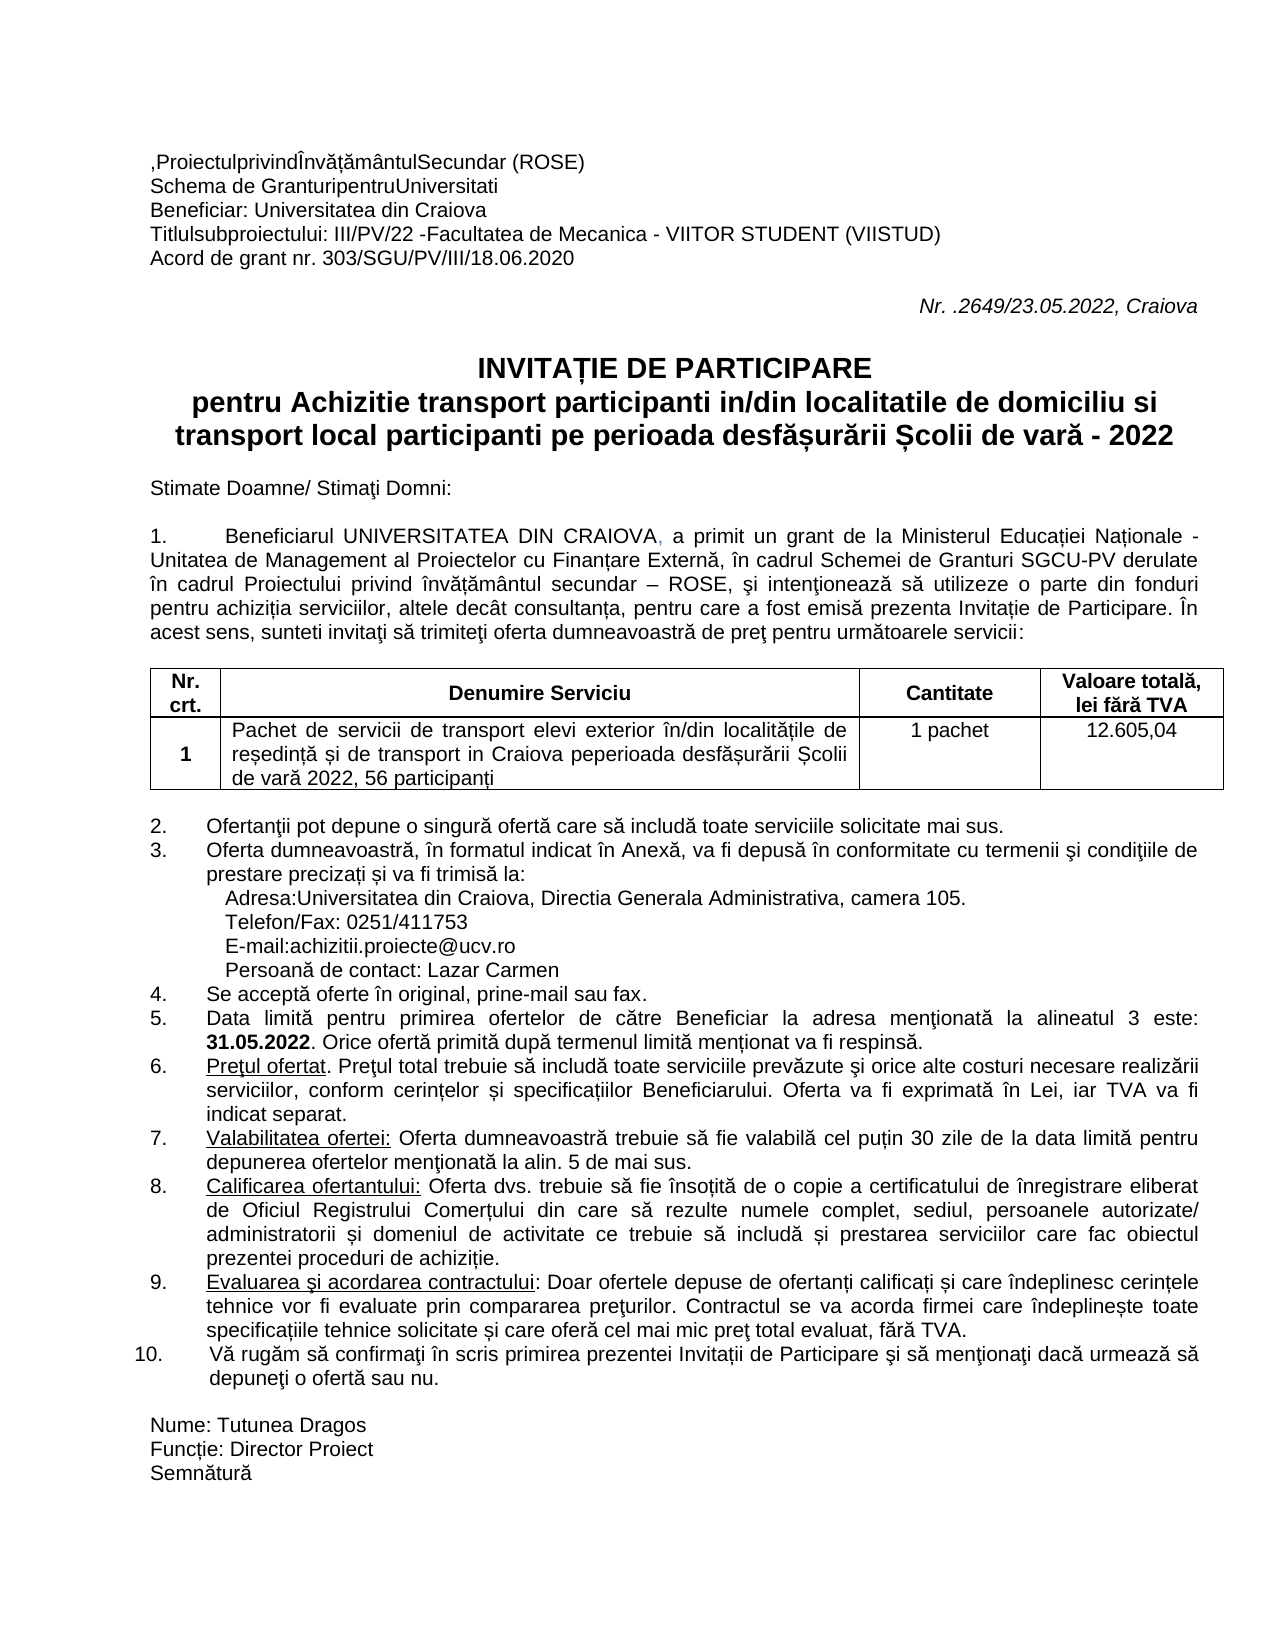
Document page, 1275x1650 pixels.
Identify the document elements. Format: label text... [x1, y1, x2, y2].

table_header Cantitate [860, 669, 1040, 716]
text ,ProiectulprivindÎnvățământulSecundar (ROSE) [150, 150, 1200, 174]
text Funcție: Director Proiect [150, 1437, 1196, 1461]
text Nr. .2649/23.05.2022, Craiova [150, 294, 1200, 318]
table_header Denumire Serviciu [221, 669, 859, 716]
text 4. Se acceptă oferte în original, prine-mail sau fax. [150, 982, 1200, 1006]
text 5. Data limită pentru primirea ofertelor de către Beneficiar la adresa menţionată la alineatul 3 este: 31.05.2022. Orice ofertă primită după termenul limită menționat va fi respinsă. [150, 1006, 1200, 1054]
text Telefon/Fax: 0251/411753 [225, 910, 1200, 934]
text Semnătură [150, 1461, 1196, 1485]
text 2. Ofertanţii pot depune o singură ofertă care să includă toate serviciile solicitate mai sus. [150, 814, 1200, 838]
text Acord de grant nr. 303/SGU/PV/III/18.06.2020 [150, 246, 1200, 270]
text 6. Preţul ofertat. Preţul total trebuie să includă toate serviciile prevăzute şi orice alte costuri necesare realizării serviciilor, conform cerințelor și specificațiilor Beneficiarului. Oferta va fi exprimată în Lei, iar TVA va fi indicat separat. [150, 1054, 1200, 1126]
table_cell 1 [151, 718, 220, 789]
text 8. Calificarea ofertantului: Oferta dvs. trebuie să fie însoțită de o copie a certificatului de înregistrare eliberat de Oficiul Registrului Comerțului din care să rezulte numele complet, sediul, persoanele autorizate/ administratorii și domeniul de activitate ce trebuie să includă și prestarea serviciilor care fac obiectul prezentei proceduri de achiziție. [150, 1174, 1200, 1269]
text 7. Valabilitatea ofertei: Oferta dumneavoastră trebuie să fie valabilă cel puțin 30 zile de la data limită pentru depunerea ofertelor menţionată la alin. 5 de mai sus. [150, 1126, 1200, 1174]
text Schema de GranturipentruUniversitati [150, 174, 1200, 198]
text Beneficiar: Universitatea din Craiova [150, 198, 1200, 222]
text Titlulsubproiectului: III/PV/22 -Facultatea de Mecanica - VIITOR STUDENT (VIISTUD) [150, 222, 1200, 246]
text 3. Oferta dumneavoastră, în formatul indicat în Anexă, va fi depusă în conformitate cu termenii şi condiţiile de prestare precizați și va fi trimisă la: [150, 838, 1200, 886]
text Nume: Tutunea Dragos [150, 1413, 1196, 1437]
table_header Valoare totală, lei fără TVA [1041, 669, 1223, 716]
text Persoană de contact: Lazar Carmen [225, 958, 1200, 982]
table_cell 1 pachet [860, 718, 1040, 789]
text Stimate Doamne/ Stimaţi Domni: [150, 476, 1200, 500]
text Adresa:Universitatea din Craiova, Directia Generala Administrativa, camera 105. [225, 886, 1200, 910]
text pentru Achizitie transport participanti in/din localitatile de domiciliu si transport local participanti pe perioada desfășurării Școlii de vară - 2022 [150, 385, 1200, 452]
text E-mail:achizitii.proiecte@ucv.ro [225, 934, 1200, 958]
table_cell Pachet de servicii de transport elevi exterior în/din localitățile de reședință și de transport in Craiova peperioada desfășurării Școlii de vară 2022, 56 participanți [221, 718, 859, 789]
text INVITAȚIE DE PARTICIPARE [150, 351, 1200, 385]
table_cell 12.605,04 [1041, 718, 1223, 789]
list Vă rugăm să confirmaţi în scris primirea prezentei Invitații de Participare şi să menţionaţi dacă urmează să depuneţi o ofertă sau nu. [134, 1341, 1200, 1389]
text 9. Evaluarea şi acordarea contractului: Doar ofertele depuse de ofertanți calificați și care îndeplinesc cerințele tehnice vor fi evaluate prin compararea preţurilor. Contractul se va acorda firmei care îndeplinește toate specificațiile tehnice solicitate și care oferă cel mai mic preţ total evaluat, fără TVA. [150, 1269, 1200, 1341]
text 1. Beneficiarul UNIVERSITATEA DIN CRAIOVA, a primit un grant de la Ministerul Educației Naționale - Unitatea de Management al Proiectelor cu Finanțare Externă, în cadrul Schemei de Granturi SGCU-PV derulate în cadrul Proiectului privind învățământul secundar – ROSE, şi intenţionează să utilizeze o parte din fonduri pentru achiziția serviciilor, altele decât consultanța, pentru care a fost emisă prezenta Invitație de Participare. În acest sens, sunteti invitaţi să trimiteţi oferta dumneavoastră de preţ pentru următoarele servicii: [150, 524, 1200, 643]
table_header Nr. crt. [151, 669, 220, 716]
